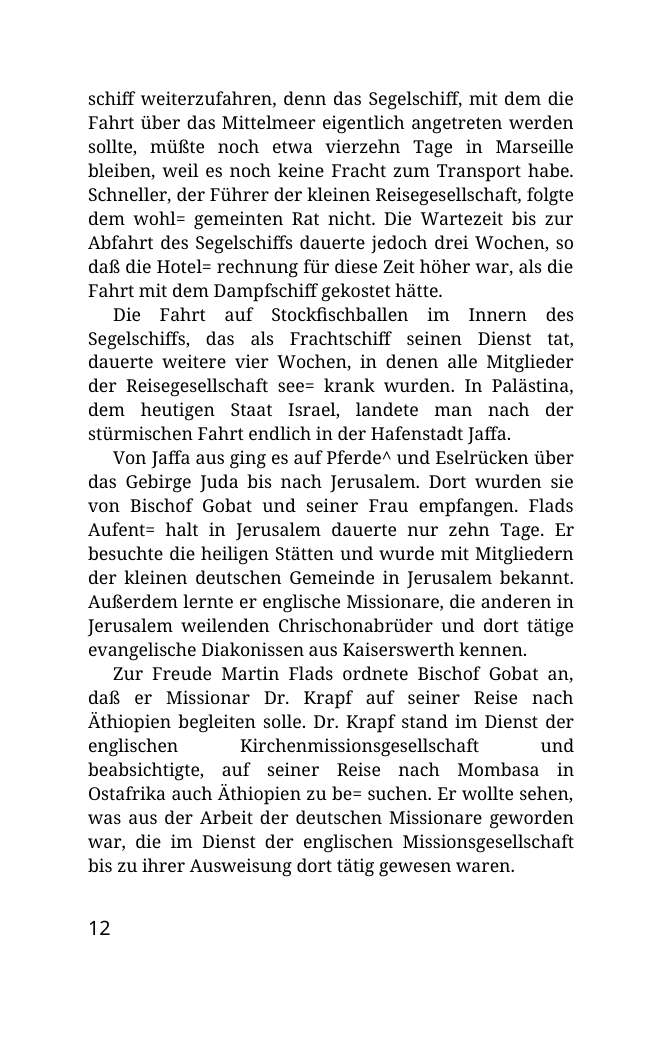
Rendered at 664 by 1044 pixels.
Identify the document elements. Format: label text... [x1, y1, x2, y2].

text Von Jaffa aus ging es auf Pferde^ und Eselrücken über das Gebirge Juda bis nach Jerusalem. Dort wurden sie von Bischof Gobat und seiner Frau empfangen. Flads Aufent= halt in Jerusalem dauerte nur zehn Tage. Er besuchte die heiligen Stätten und wurde mit Mitgliedern der kleinen deutschen Gemeinde in Jerusalem bekannt. Außerdem lernte er englische Missionare, die anderen in Jerusalem weilenden Chrischonabrüder und dort tätige evangelische Diakonissen aus Kaiserswerth kennen. [88, 446, 574, 661]
text Zur Freude Martin Flads ordnete Bischof Gobat an, daß er Missionar Dr. Krapf auf seiner Reise nach Äthiopien begleiten solle. Dr. Krapf stand im Dienst der englischen Kirchenmissionsgesellschaft und beabsichtigte, auf seiner Reise nach Mombasa in Ostafrika auch Äthiopien zu be= suchen. Er wollte sehen, was aus der Arbeit der deutschen Missionare geworden war, die im Dienst der englischen Missionsgesellschaft bis zu ihrer Ausweisung dort tätig gewesen waren. [88, 661, 574, 877]
text Die Fahrt auf Stockfischballen im Innern des Segelschiffs, das als Frachtschiff seinen Dienst tat, dauerte weitere vier Wochen, in denen alle Mitglieder der Reisegesellschaft see= krank wurden. In Palästina, dem heutigen Staat Israel, landete man nach der stürmischen Fahrt endlich in der Hafenstadt Jaffa. [88, 302, 574, 446]
text schiff weiterzufahren, denn das Segelschiff, mit dem die Fahrt über das Mittelmeer eigentlich angetreten werden sollte, müßte noch etwa vierzehn Tage in Marseille bleiben, weil es noch keine Fracht zum Transport habe. Schneller, der Führer der kleinen Reisegesellschaft, folgte dem wohl= gemeinten Rat nicht. Die Wartezeit bis zur Abfahrt des Segelschiffs dauerte jedoch drei Wochen, so daß die Hotel= rechnung für diese Zeit höher war, als die Fahrt mit dem Dampfschiff gekostet hätte. [88, 86, 574, 302]
text 12 [88, 920, 111, 940]
